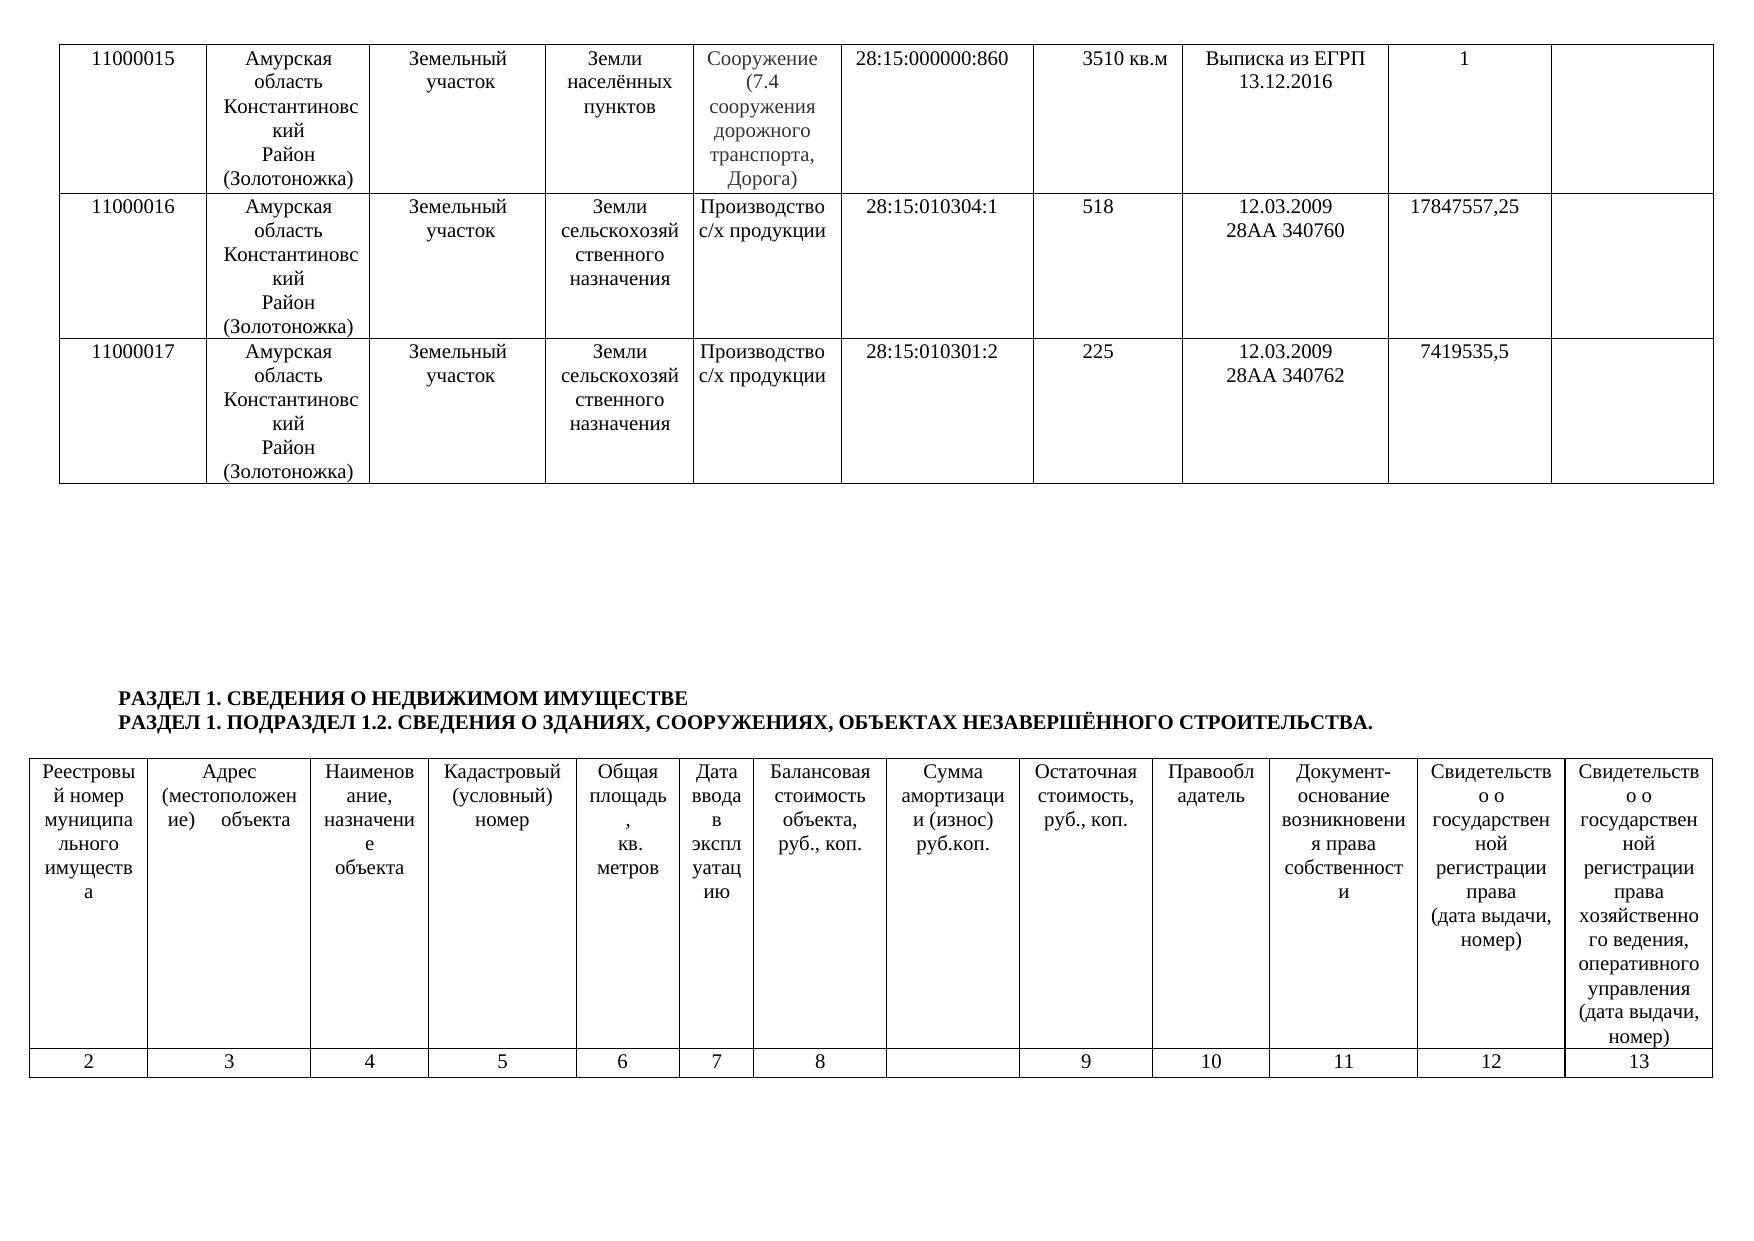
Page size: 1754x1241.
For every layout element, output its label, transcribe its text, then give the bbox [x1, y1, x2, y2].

table_cell 518 [1034, 194, 1182, 338]
table_header Адрес (местоположение) объекта [148, 759, 310, 1048]
table_cell Земельный участок [370, 194, 545, 338]
table_cell 12.03.2009 28АА 340760 [1183, 194, 1388, 338]
table_header Наименование, назначение объекта [311, 759, 428, 1048]
table_cell Земли сельскохозяйственного назначения [546, 194, 693, 338]
table_cell 225 [1034, 339, 1182, 483]
table_cell 1 [1389, 45, 1551, 192]
table_cell 8 [754, 1049, 886, 1077]
table_cell 6 [577, 1049, 679, 1077]
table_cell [546, 45, 693, 192]
table_cell Выписка из ЕГРП 13.12.2016 [1183, 45, 1388, 192]
table_cell 11 [1270, 1049, 1417, 1077]
table_cell 12 [1418, 1049, 1564, 1077]
table_cell 28:15:000000:860 [842, 45, 1033, 192]
table_cell 3510 кв.м [1034, 45, 1182, 192]
table_cell 17847557,25 [1389, 194, 1551, 338]
table_cell 9 [1020, 1049, 1152, 1077]
table_cell [1552, 339, 1713, 483]
table_cell Земельный участок [370, 45, 545, 192]
table_cell Производство с/х продукции [694, 194, 841, 338]
table_cell 12.03.2009 28АА 340762 [1183, 339, 1388, 483]
table_header Сумма амортизации (износ) руб.коп. [887, 759, 1019, 1048]
table_cell 7 [680, 1049, 753, 1077]
table_cell [1552, 194, 1713, 338]
table_cell Амурская область Константиновский Район (Золотоножка) [207, 339, 369, 483]
table_cell Амурская область Константиновский Район (Золотоножка) [207, 45, 369, 192]
table_cell Производство с/х продукции [694, 339, 841, 483]
table_header Реестровый номер муниципального имущества [30, 759, 147, 1048]
table_cell Земельный участок [370, 339, 545, 483]
table_cell 11000015 [60, 45, 206, 192]
table_cell 3 [148, 1049, 310, 1077]
table_cell 4 [311, 1049, 428, 1077]
table_header Остаточная стоимость, руб., коп. [1020, 759, 1152, 1048]
text РАЗДЕЛ 1. СВЕДЕНИЯ О НЕДВИЖИМОМ ИМУЩЕСТВЕ [118, 686, 1683, 710]
table_header Свидетельство о государственной регистрации права (дата выдачи, номер) [1418, 759, 1564, 1048]
table_header Общая площадь, кв. метров [577, 759, 679, 1048]
table_header Свидетельство о государственной регистрации права хозяйственного ведения, оперативного управления (дата выдачи, номер) [1566, 759, 1712, 1048]
table_cell [887, 1049, 1019, 1077]
table_cell 11000016 [60, 194, 206, 338]
table_header Балансовая стоимость объекта, руб., коп. [754, 759, 886, 1048]
table_header Документ- основание возникновения права собственности [1270, 759, 1417, 1048]
table_cell 28:15:010301:2 [842, 339, 1033, 483]
table_cell 11000017 [60, 339, 206, 483]
table_header Правообладатель [1153, 759, 1269, 1048]
table_cell 5 [429, 1049, 576, 1077]
table_cell 7419535,5 [1389, 339, 1551, 483]
table_cell 28:15:010304:1 [842, 194, 1033, 338]
table_cell [1552, 45, 1713, 192]
text РАЗДЕЛ 1. ПОДРАЗДЕЛ 1.2. СВЕДЕНИЯ О ЗДАНИЯХ, СООРУЖЕНИЯХ, ОБЪЕКТАХ НЕЗАВЕРШЁННОГО СТРОИТЕЛЬСТВА. [118, 710, 1683, 734]
table_cell Амурская область Константиновский Район (Золотоножка) [207, 194, 369, 338]
table_cell 13 [1566, 1049, 1712, 1077]
table_header Кадастровый (условный) номер [429, 759, 576, 1048]
table_cell 2 [30, 1049, 147, 1077]
table_cell Сооружение (7.4 сооружения дорожного транспорта, Дорога) [694, 45, 841, 192]
table_cell 10 [1153, 1049, 1269, 1077]
table_cell Земли сельскохозяйственного назначения [546, 339, 693, 483]
table_header Дата ввода в эксплуатацию [680, 759, 753, 1048]
